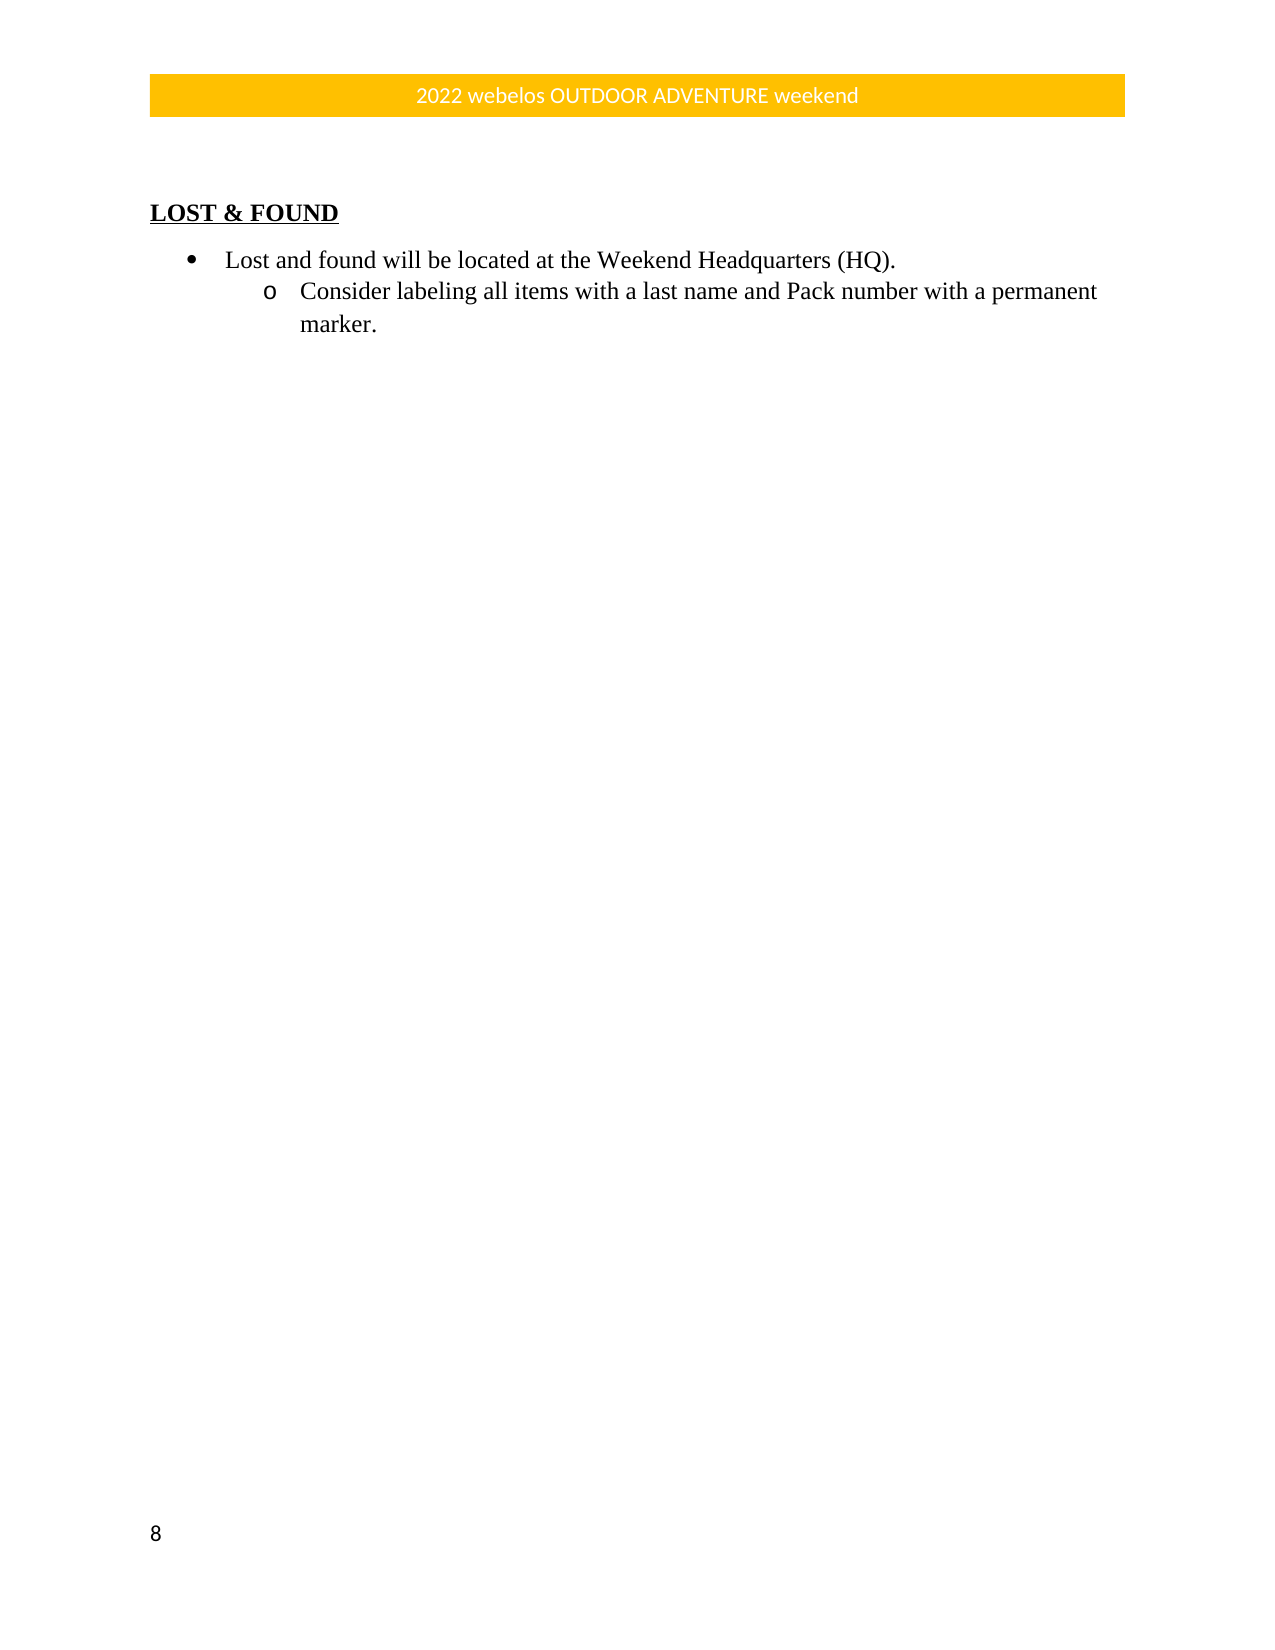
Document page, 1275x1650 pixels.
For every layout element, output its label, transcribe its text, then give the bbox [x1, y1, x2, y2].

text LOST & FOUND [150, 198, 1125, 226]
list Consider labeling all items with a last name and Pack number with a permanent marker. [262, 276, 1125, 338]
list Lost and found will be located at the Weekend Headquarters (HQ). [187, 245, 1125, 274]
